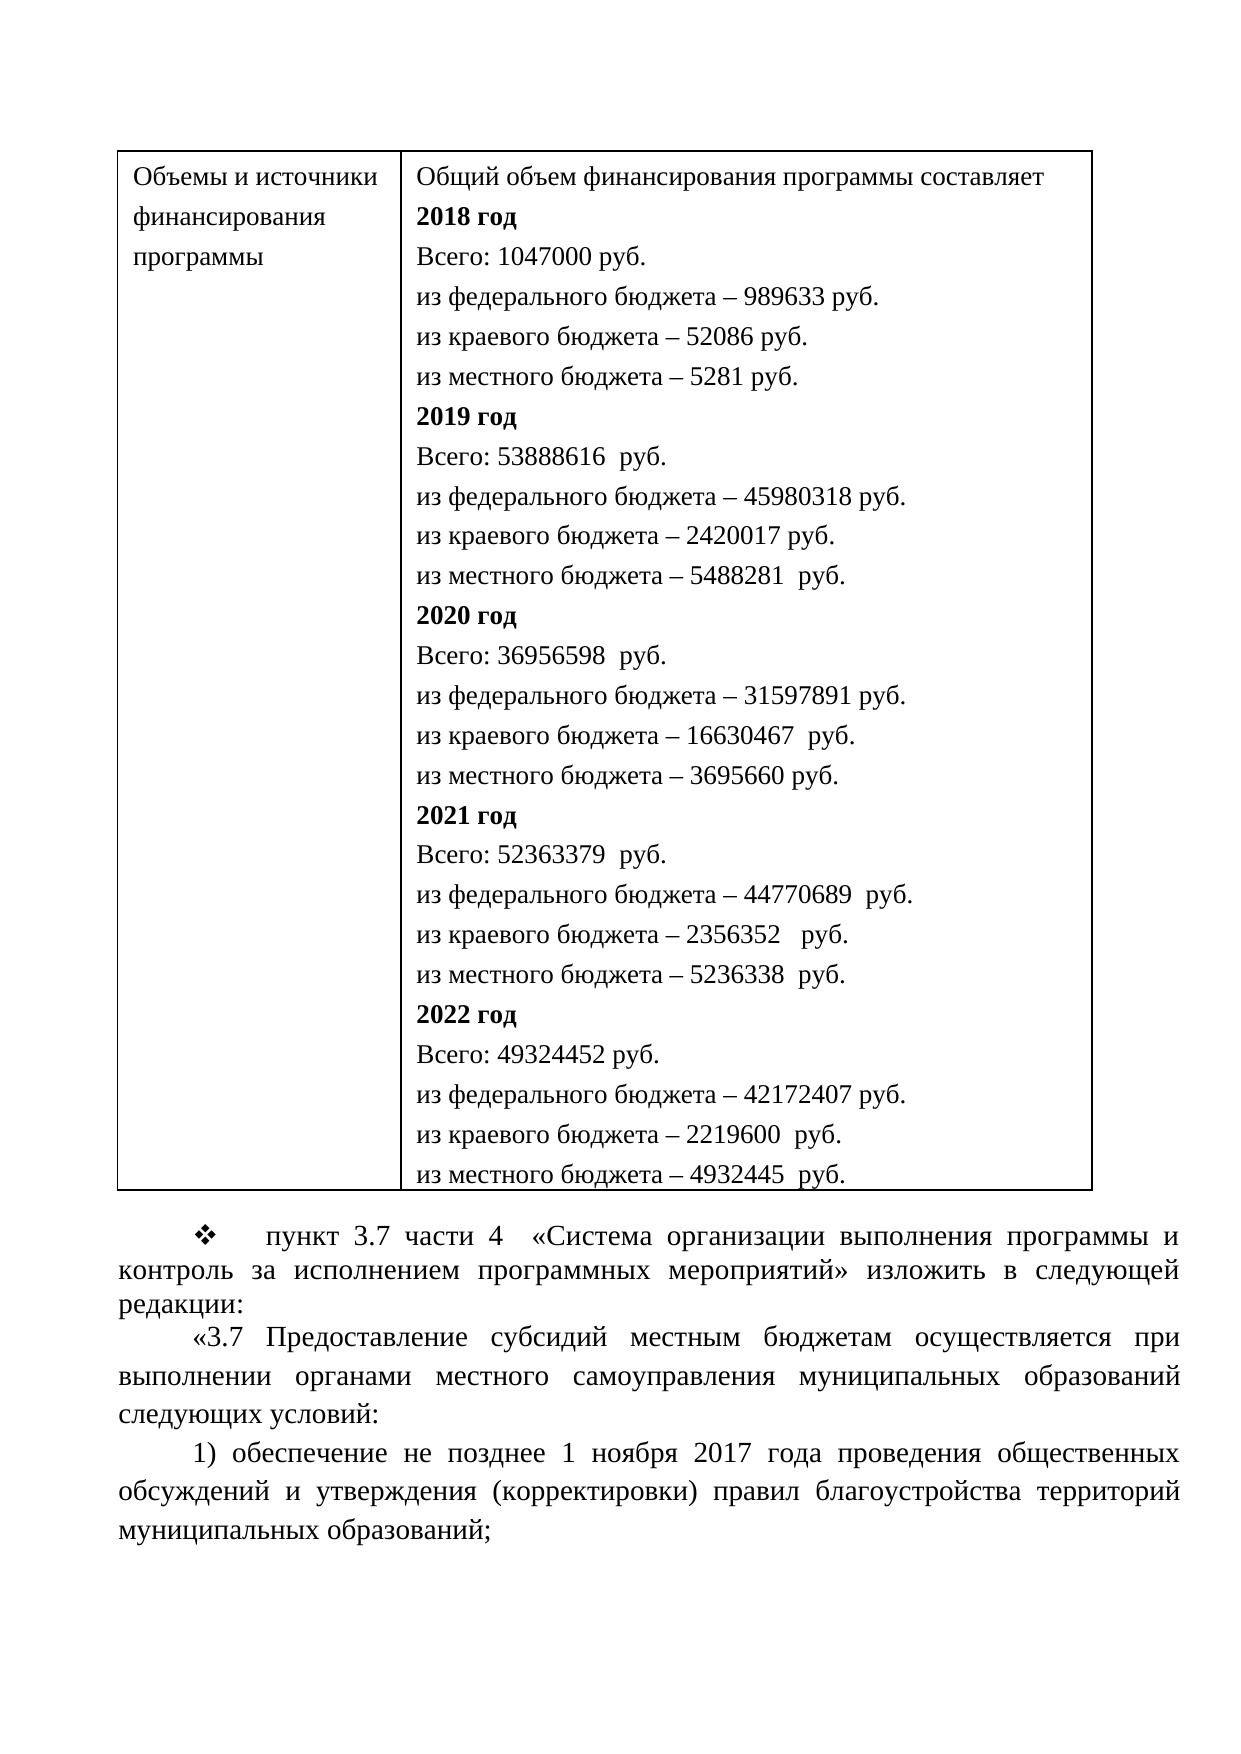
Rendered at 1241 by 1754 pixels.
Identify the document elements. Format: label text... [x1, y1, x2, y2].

list пункт 3.7 части 4 «Система организации выполнения программы и контроль за исполнением программных мероприятий» изложить в следующей редакции: [118, 1218, 1181, 1319]
table_header Объемы и источники финансирования программы [118, 152, 400, 1189]
text «3.7 Предоставление субсидий местным бюджетам осуществляется при выполнении органами местного самоуправления муниципальных образований следующих условий: [118, 1319, 1181, 1430]
table_header Общий объем финансирования программы составляет 2018 год Всего: 1047000 руб. из федерального бюджета – 989633 руб. из краевого бюджета – 52086 руб. из местного бюджета – 5281 руб. 2019 год Всего: 53888616 руб. из федерального бюджета – 45980318 руб. из краевого бюджета – 2420017 руб. из местного бюджета – 5488281 руб. 2020 год Всего: 36956598 руб. из федерального бюджета – 31597891 руб. из краевого бюджета – 16630467 руб. из местного бюджета – 3695660 руб. 2021 год Всего: 52363379 руб. из федерального бюджета – 44770689 руб. из краевого бюджета – 2356352 руб. из местного бюджета – 5236338 руб. 2022 год Всего: 49324452 руб. из федерального бюджета – 42172407 руб. из краевого бюджета – 2219600 руб. из местного бюджета – 4932445 руб. [402, 152, 1091, 1189]
text 1) обеспечение не позднее 1 ноября 2017 года проведения общественных обсуждений и утверждения (корректировки) правил благоустройства территорий муниципальных образований; [118, 1435, 1181, 1546]
